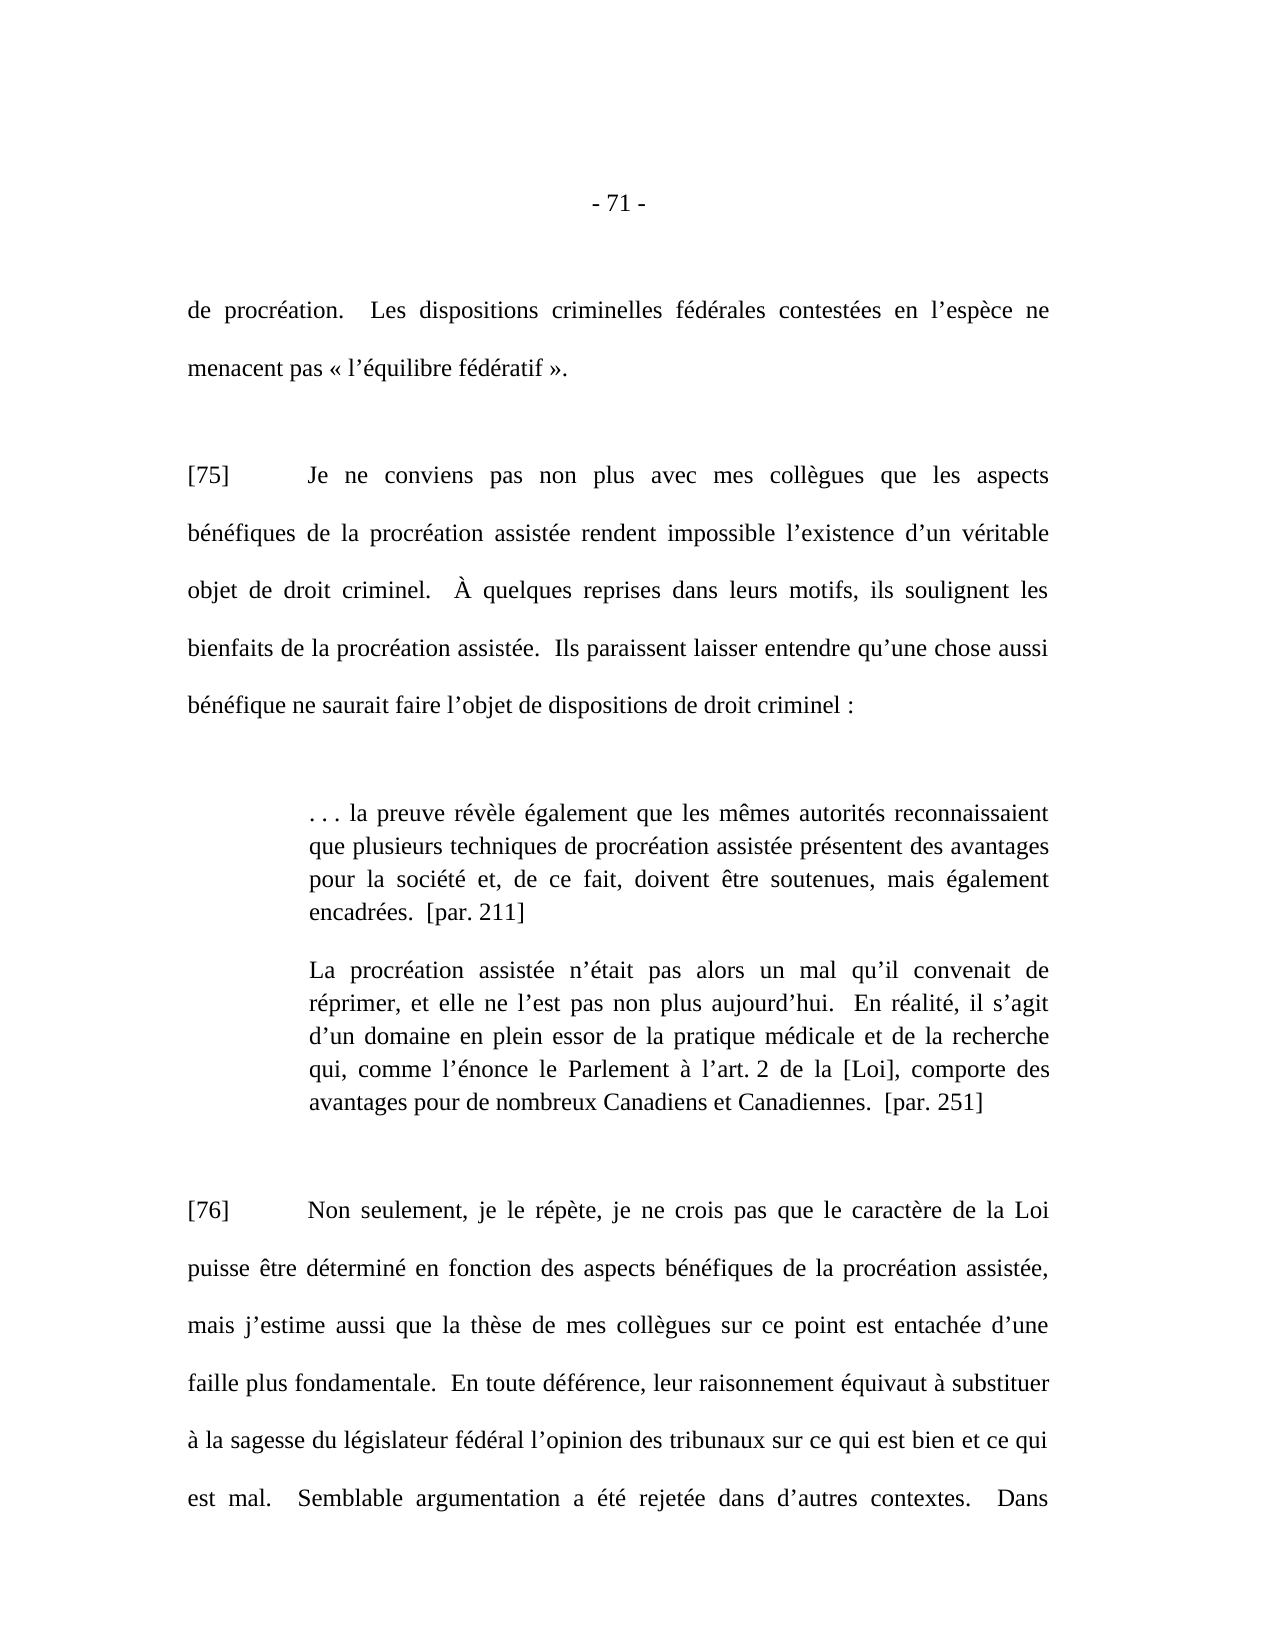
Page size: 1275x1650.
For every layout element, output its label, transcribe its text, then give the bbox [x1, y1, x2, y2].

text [187, 295, 1050, 382]
text Je ne conviens pas non plus avec mes collègues que les aspects bénéfiques de la procréation assistée rendent impossible l’existence d’un véritable objet de droit criminel. À quelques reprises dans leurs motifs, ils soulignent les bienfaits de la procréation assistée. Ils paraissent laisser entendre qu’une chose aussi bénéfique ne saurait faire l’objet de dispositions de droit criminel : [187, 460, 1050, 719]
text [187, 1195, 1050, 1511]
text . . . la preuve révèle également que les mêmes autorités reconnaissaient que plusieurs techniques de procréation assistée présentent des avantages pour la société et, de ce fait, doivent être soutenues, mais également encadrées. [par. 211] [309, 798, 1050, 926]
text La procréation assistée n’était pas alors un mal qu’il convenait de réprimer, et elle ne l’est pas non plus aujourd’hui. En réalité, il s’agit d’un domaine en plein essor de la pratique médicale et de la recherche qui, comme l’énonce le Parlement à l’art. 2 de la [Loi], comporte des avantages pour de nombreux Canadiens et Canadiennes. [par. 251] [309, 955, 1050, 1116]
